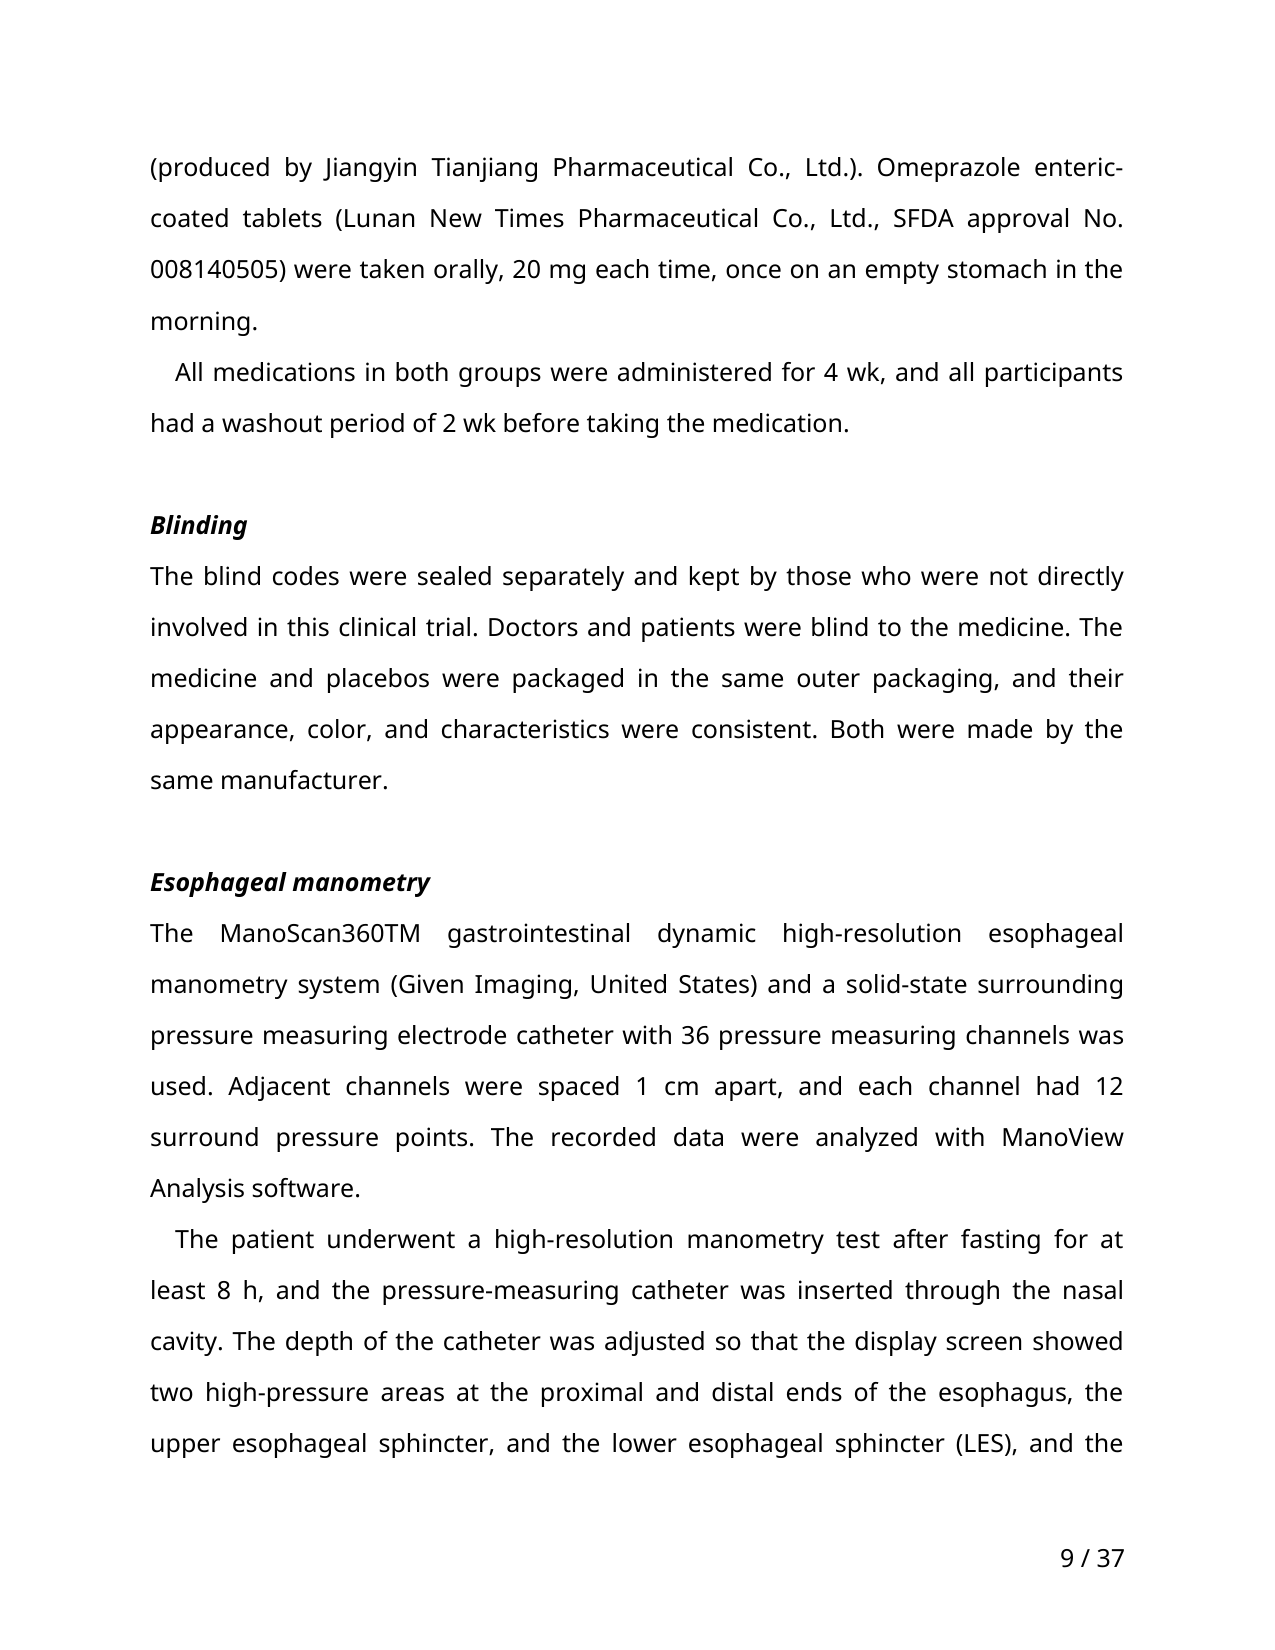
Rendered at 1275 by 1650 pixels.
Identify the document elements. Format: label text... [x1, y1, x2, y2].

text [150, 1222, 1125, 1460]
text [150, 150, 1125, 337]
text All medications in both groups were administered for 4 wk, and all participants had a washout period of 2 wk before taking the medication. [150, 354, 1125, 439]
text The blind codes were sealed separately and kept by those who were not directly involved in this clinical trial. Doctors and patients were blind to the medicine. The medicine and placebos were packaged in the same outer packaging, and their appearance, color, and characteristics were consistent. Both were made by the same manufacturer. [150, 558, 1125, 797]
text Esophageal manometry [150, 864, 1125, 899]
text Blinding [150, 507, 1125, 541]
text The ManoScan360TM gastrointestinal dynamic high-resolution esophageal manometry system (Given Imaging, United States) and a solid-state surrounding pressure measuring electrode catheter with 36 pressure measuring channels was used. Adjacent channels were spaced 1 cm apart, and each channel had 12 surround pressure points. The recorded data were analyzed with ManoView Analysis software. [150, 916, 1125, 1205]
